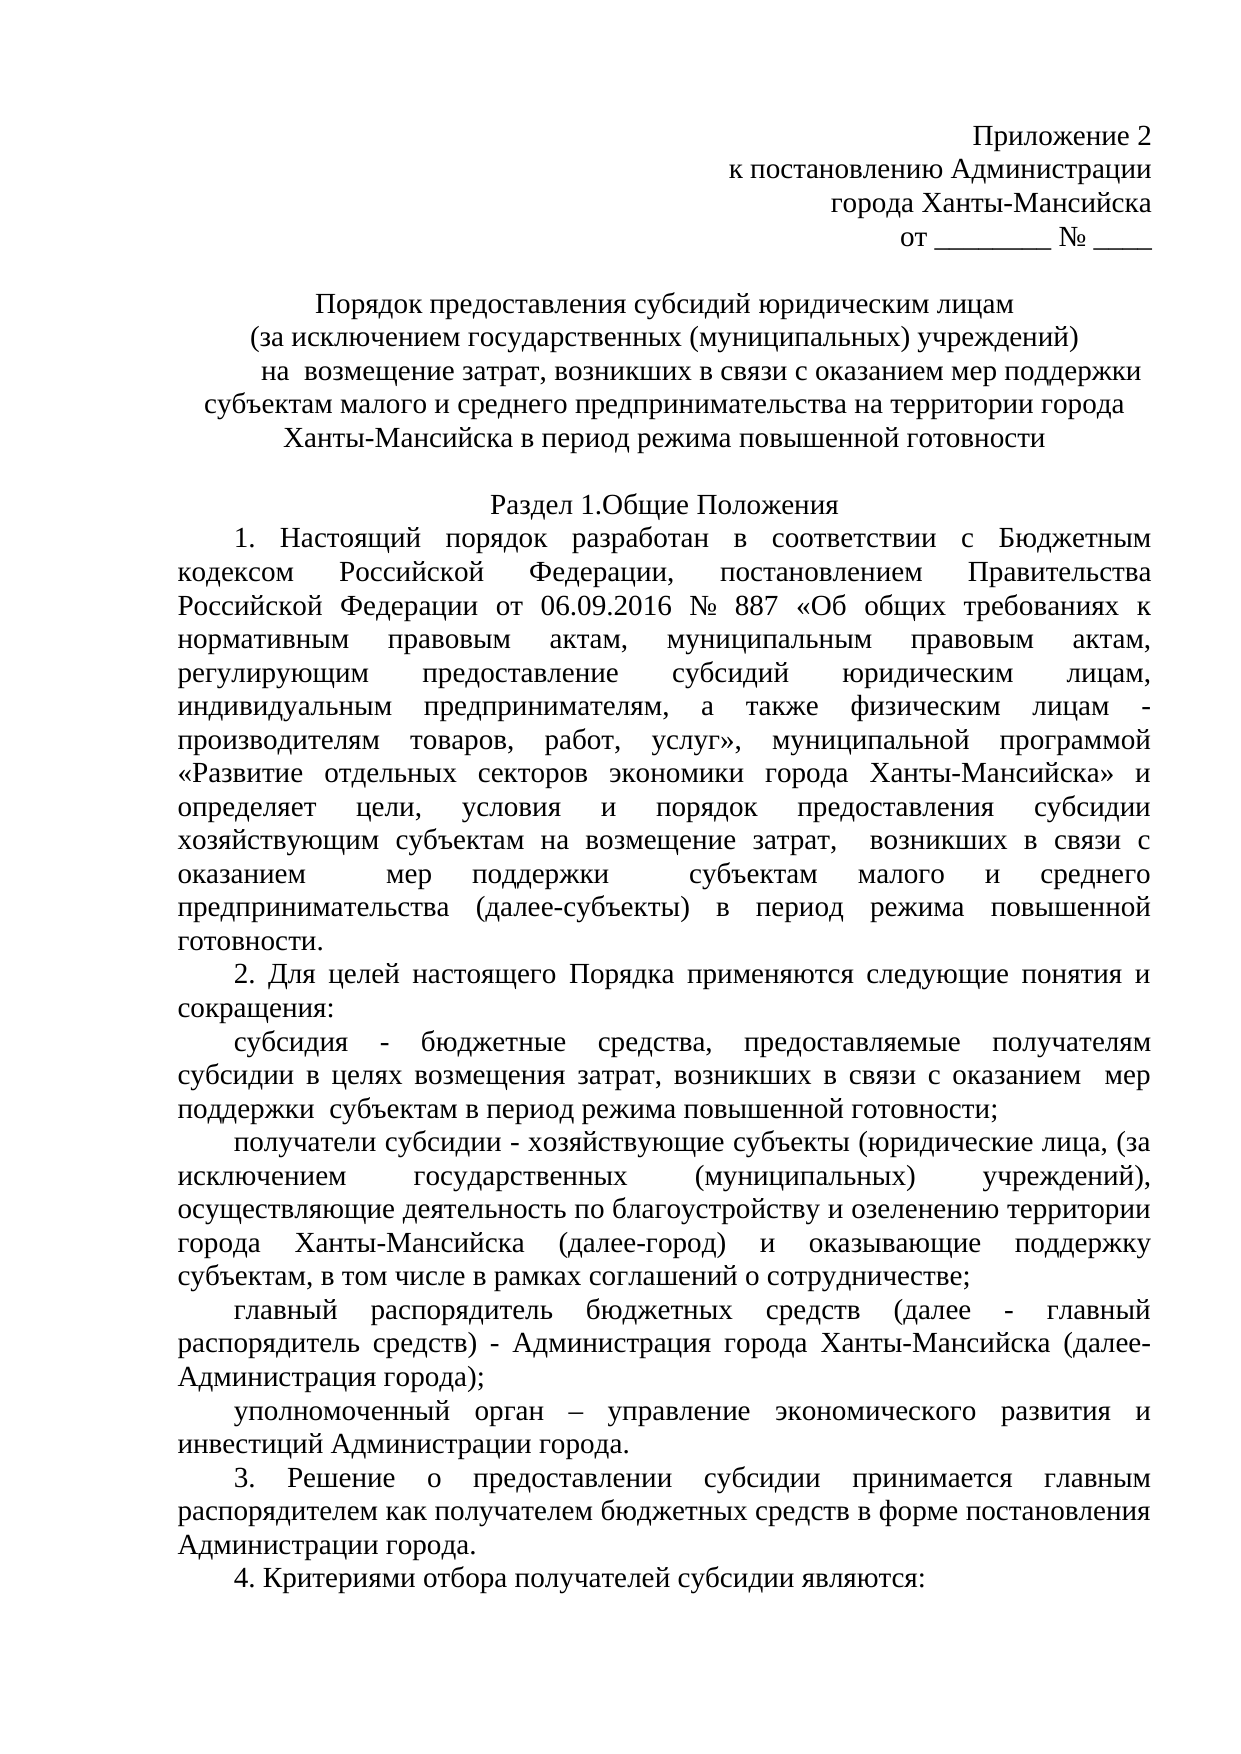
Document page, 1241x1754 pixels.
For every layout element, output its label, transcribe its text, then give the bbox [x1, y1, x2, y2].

text Раздел 1.Общие Положения [177, 487, 1152, 521]
text 1. Настоящий порядок разработан в соответствии с Бюджетным кодексом Российской Федерации, постановлением Правительства Российской Федерации от 06.09.2016 № 887 «Об общих требованиях к нормативным правовым актам, муниципальным правовым актам, регулирующим предоставление субсидий юридическим лицам, индивидуальным предпринимателям, а также физическим лицам - производителям товаров, работ, услуг», муниципальной программой «Развитие отдельных секторов экономики города Ханты-Мансийска» и определяет цели, условия и порядок предоставления субсидии хозяйствующим субъектам на возмещение затрат, возникших в связи с оказанием мер поддержки субъектам малого и среднего предпринимательства (далее-субъекты) в период режима повышенной готовности. [177, 521, 1152, 957]
text 3. Решение о предоставлении субсидии принимается главным распорядителем как получателем бюджетных средств в форме постановления Администрации города. [177, 1460, 1152, 1560]
text к постановлению Администрации [177, 152, 1152, 185]
text города Ханты-Мансийска [177, 185, 1152, 219]
text от ________ № ____ [177, 219, 1152, 252]
text (за исключением государственных (муниципальных) учреждений) [177, 319, 1152, 353]
text Порядок предоставления субсидий юридическим лицам [177, 286, 1152, 319]
text главный распорядитель бюджетных средств (далее - главный распорядитель средств) - Администрация города Ханты-Мансийска (далее-Администрация города); [177, 1292, 1152, 1393]
text получатели субсидии - хозяйствующие субъекты (юридические лица, (за исключением государственных (муниципальных) учреждений), осуществляющие деятельность по благоустройству и озеленению территории города Ханты-Мансийска (далее-город) и оказывающие поддержку субъектам, в том числе в рамках соглашений о сотрудничестве; [177, 1124, 1152, 1292]
text 2. Для целей настоящего Порядка применяются следующие понятия и сокращения: [177, 957, 1152, 1024]
text Приложение 2 [177, 118, 1152, 152]
text на возмещение затрат, возникших в связи с оказанием мер поддержки субъектам малого и среднего предпринимательства на территории города Ханты-Мансийска в период режима повышенной готовности [177, 353, 1152, 453]
text субсидия - бюджетные средства, предоставляемые получателям субсидии в целях возмещения затрат, возникших в связи с оказанием мер поддержки субъектам в период режима повышенной готовности; [177, 1024, 1152, 1124]
text 4. Критериями отбора получателей субсидии являются: [177, 1560, 1152, 1594]
text уполномоченный орган – управление экономического развития и инвестиций Администрации города. [177, 1393, 1152, 1460]
